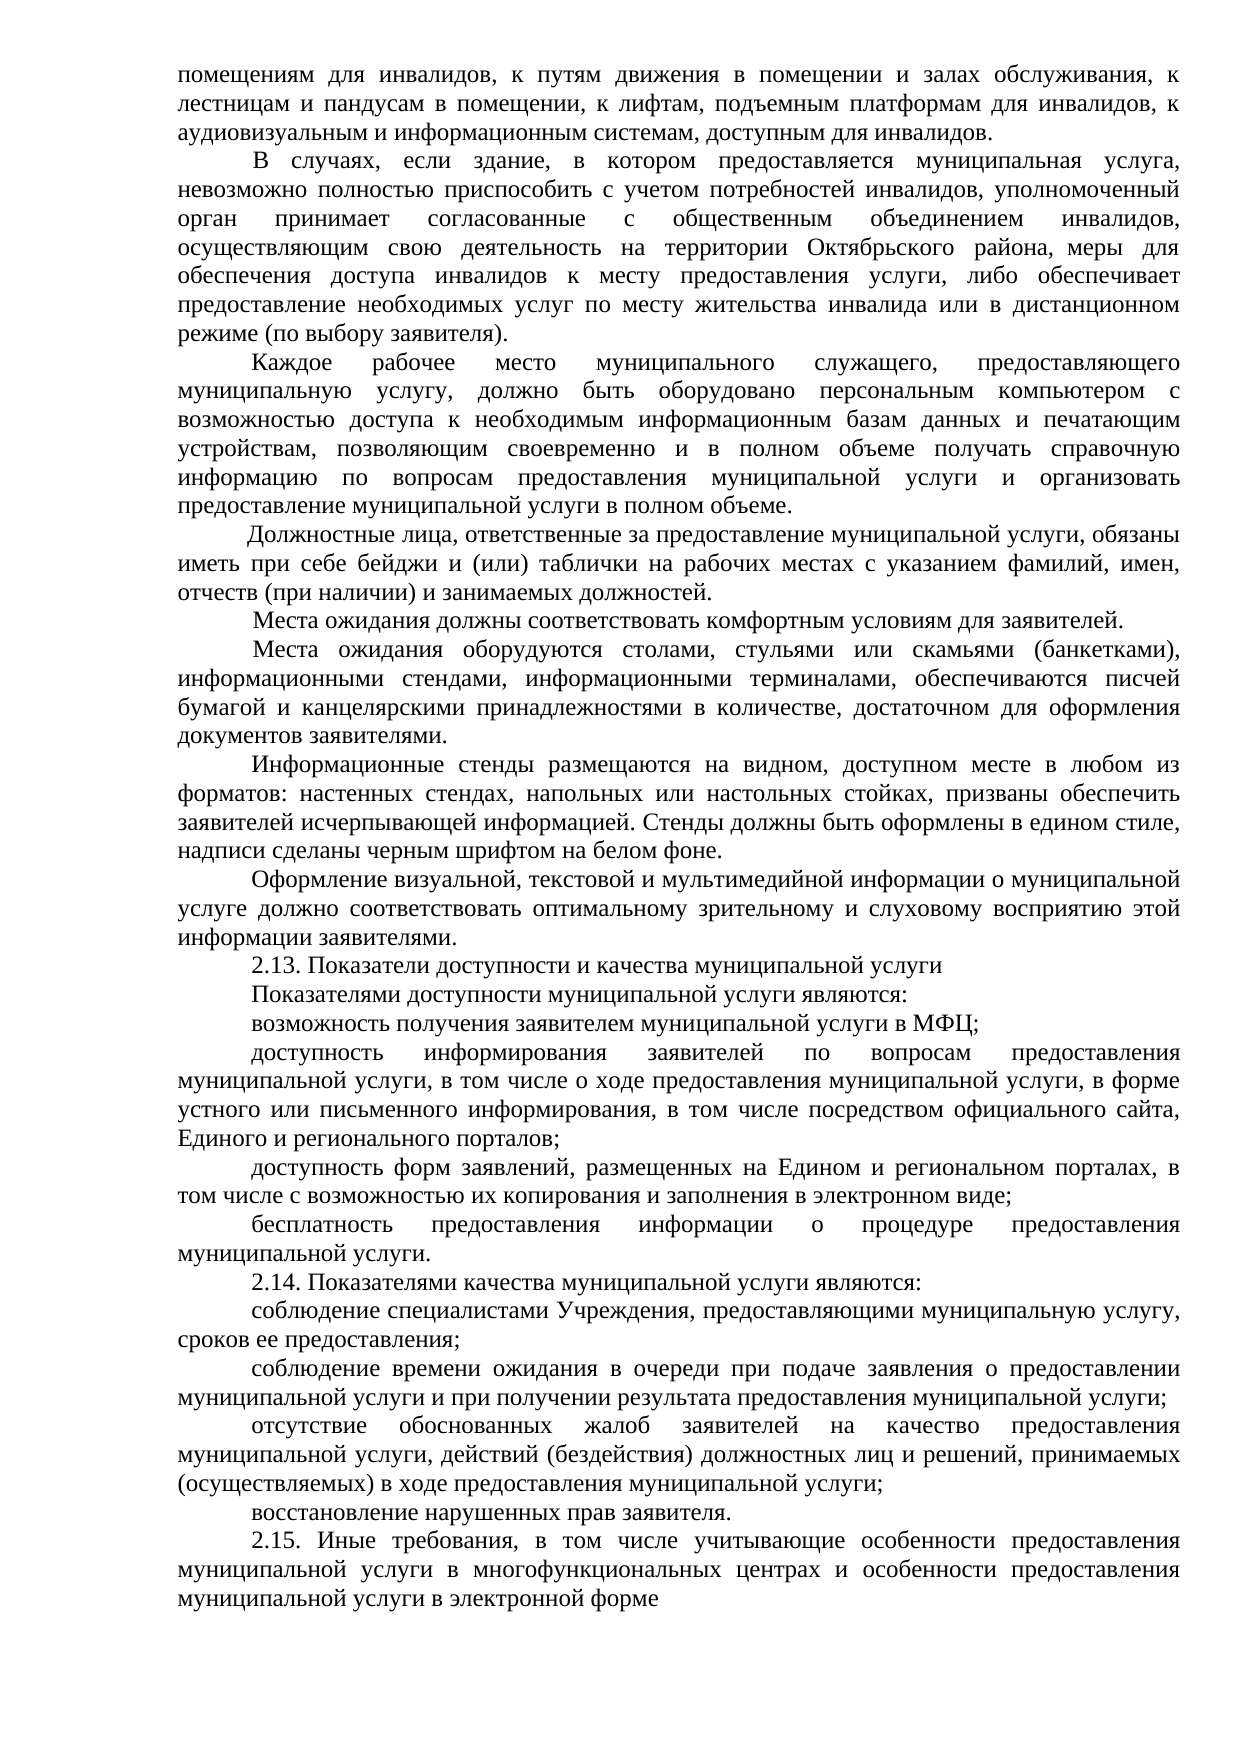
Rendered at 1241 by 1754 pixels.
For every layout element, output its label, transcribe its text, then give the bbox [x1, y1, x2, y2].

text доступность информирования заявителей по вопросам предоставления муниципальной услуги, в том числе о ходе предоставления муниципальной услуги, в форме устного или письменного информирования, в том числе посредством официального сайта, Единого и регионального порталов; [177, 1037, 1181, 1152]
text соблюдение времени ожидания в очереди при подаче заявления о предоставлении муниципальной услуги и при получении результата предоставления муниципальной услуги; [177, 1353, 1181, 1410]
text отсутствие обоснованных жалоб заявителей на качество предоставления муниципальной услуги, действий (бездействия) должностных лиц и решений, принимаемых (осуществляемых) в ходе предоставления муниципальной услуги; [177, 1410, 1181, 1497]
text Места ожидания оборудуются столами, стульями или скамьями (банкетками), информационными стендами, информационными терминалами, обеспечиваются писчей бумагой и канцелярскими принадлежностями в количестве, достаточном для оформления документов заявителями. [177, 634, 1181, 749]
text восстановление нарушенных прав заявителя. [177, 1497, 1181, 1525]
text 2.14. Показателями качества муниципальной услуги являются: [177, 1267, 1181, 1295]
text 2.15. Иные требования, в том числе учитывающие особенности предоставления муниципальной услуги в многофункциональных центрах и особенности предоставления муниципальной услуги в электронной форме [177, 1525, 1181, 1612]
text Информационные стенды размещаются на видном, доступном месте в любом из форматов: настенных стендах, напольных или настольных стойках, призваны обеспечить заявителей исчерпывающей информацией. Стенды должны быть оформлены в едином стиле, надписи сделаны черным шрифтом на белом фоне. [177, 749, 1181, 864]
text В случаях, если здание, в котором предоставляется муниципальная услуга, невозможно полностью приспособить с учетом потребностей инвалидов, уполномоченный орган принимает согласованные с общественным объединением инвалидов, осуществляющим свою деятельность на территории Октябрьского района, меры для обеспечения доступа инвалидов к месту предоставления услуги, либо обеспечивает предоставление необходимых услуг по месту жительства инвалида или в дистанционном режиме (по выбору заявителя). [177, 145, 1181, 347]
text Места ожидания должны соответствовать комфортным условиям для заявителей. [177, 605, 1181, 634]
text Оформление визуальной, текстовой и мультимедийной информации о муниципальной услуге должно соответствовать оптимальному зрительному и слуховому восприятию этой информации заявителями. [177, 864, 1181, 950]
text Каждое рабочее место муниципального служащего, предоставляющего муниципальную услугу, должно быть оборудовано персональным компьютером с возможностью доступа к необходимым информационным базам данных и печатающим устройствам, позволяющим своевременно и в полном объеме получать справочную информацию по вопросам предоставления муниципальной услуги и организовать предоставление муниципальной услуги в полном объеме. [177, 347, 1181, 519]
text возможность получения заявителем муниципальной услуги в МФЦ; [177, 1008, 1181, 1037]
text соблюдение специалистами Учреждения, предоставляющими муниципальную услугу, сроков ее предоставления; [177, 1295, 1181, 1353]
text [177, 59, 1181, 145]
text 2.13. Показатели доступности и качества муниципальной услуги [177, 950, 1181, 979]
text Должностные лица, ответственные за предоставление муниципальной услуги, обязаны иметь при себе бейджи и (или) таблички на рабочих местах с указанием фамилий, имен, отчеств (при наличии) и занимаемых должностей. [177, 519, 1181, 605]
text бесплатность предоставления информации о процедуре предоставления муниципальной услуги. [177, 1209, 1181, 1267]
text Показателями доступности муниципальной услуги являются: [177, 979, 1181, 1008]
text доступность форм заявлений, размещенных на Едином и региональном порталах, в том числе с возможностью их копирования и заполнения в электронном виде; [177, 1152, 1181, 1209]
